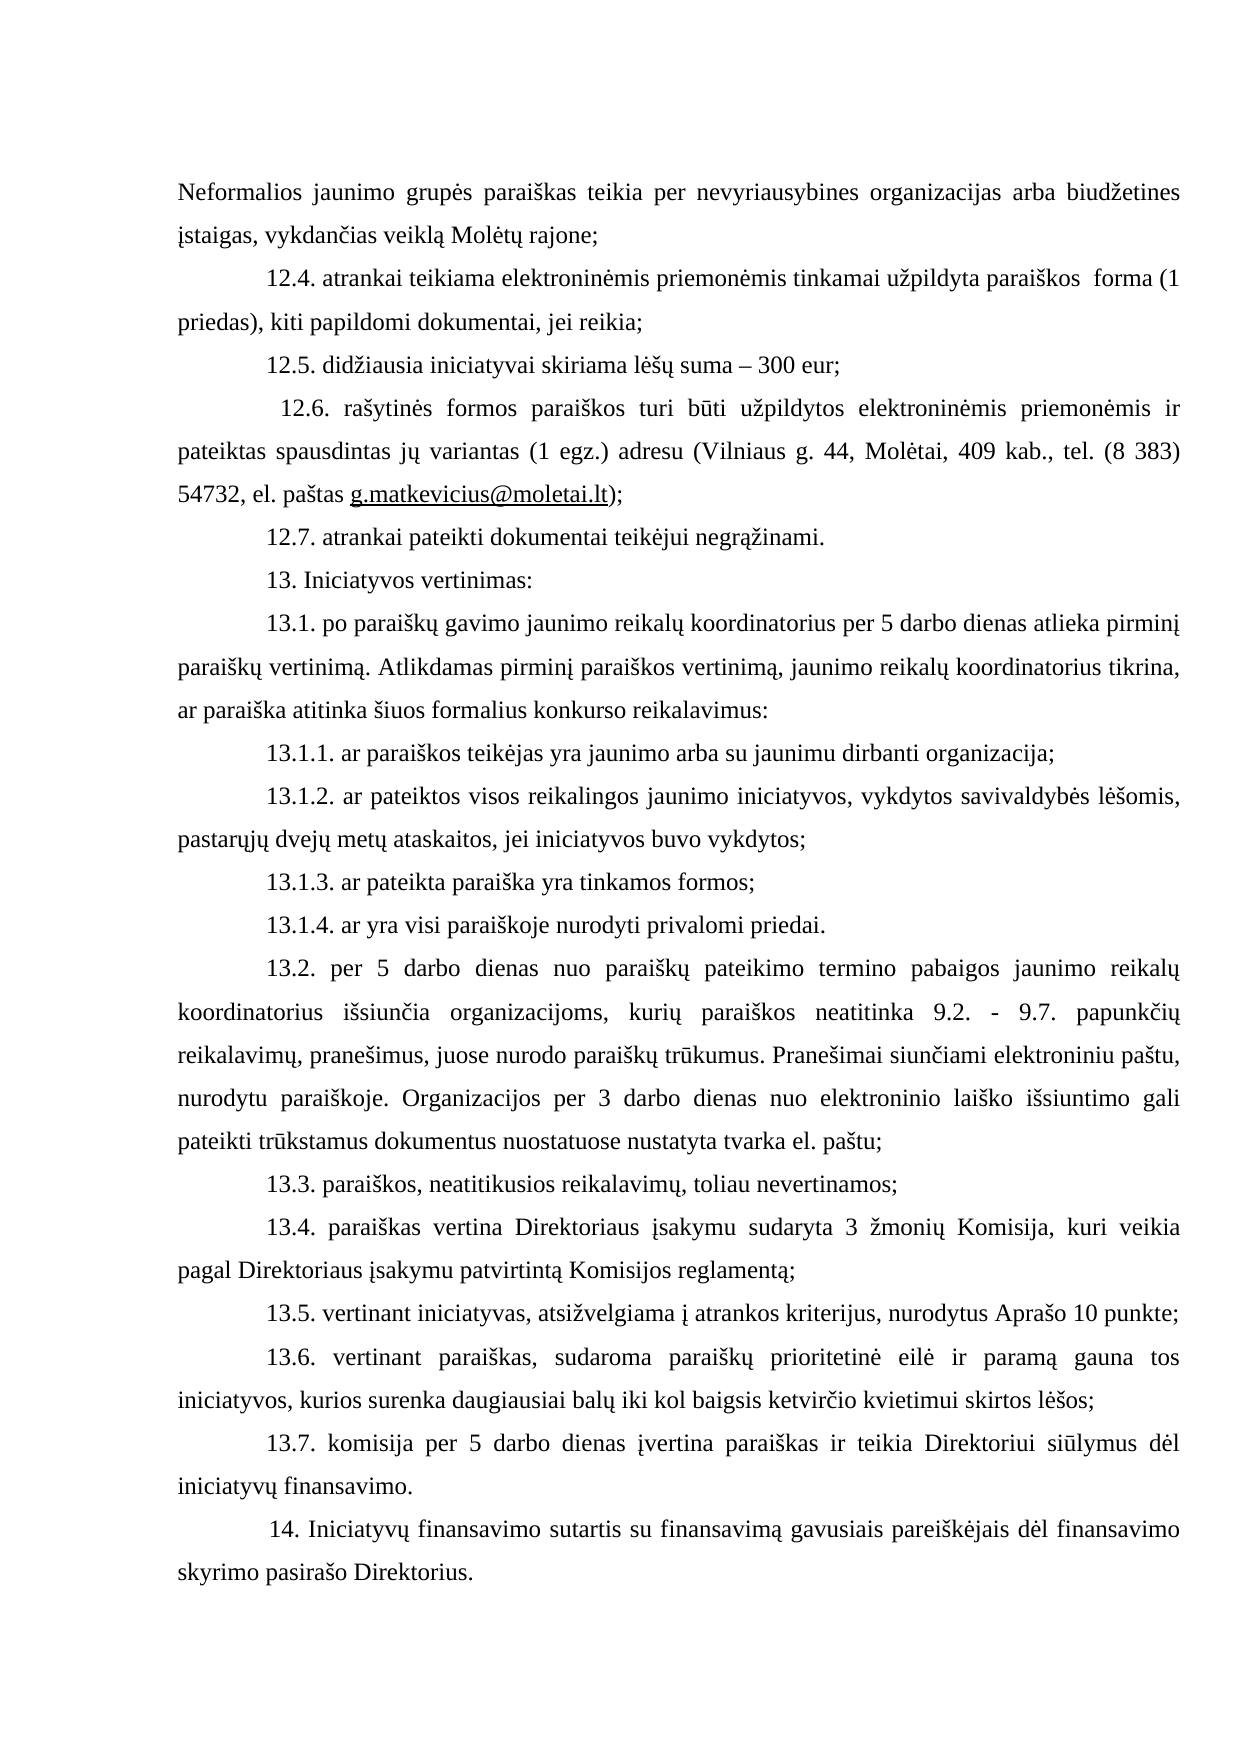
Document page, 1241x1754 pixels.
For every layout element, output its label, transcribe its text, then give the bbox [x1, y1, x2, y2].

text 13.2. per 5 darbo dienas nuo paraiškų pateikimo termino pabaigos jaunimo reikalų koordinatorius išsiunčia organizacijoms, kurių paraiškos neatitinka 9.2. - 9.7. papunkčių reikalavimų, pranešimus, juose nurodo paraiškų trūkumus. Pranešimai siunčiami elektroniniu paštu, nurodytu paraiškoje. Organizacijos per 3 darbo dienas nuo elektroninio laiško išsiuntimo gali pateikti trūkstamus dokumentus nuostatuose nustatyta tvarka el. paštu; [177, 953, 1181, 1155]
text 13.4. paraiškas vertina Direktoriaus įsakymu sudaryta 3 žmonių Komisija, kuri veikia pagal Direktoriaus įsakymu patvirtintą Komisijos reglamentą; [177, 1212, 1181, 1284]
text 13.3. paraiškos, neatitikusios reikalavimų, toliau nevertinamos; [177, 1169, 1181, 1198]
text 13.6. vertinant paraiškas, sudaroma paraiškų prioritetinė eilė ir paramą gauna tos iniciatyvos, kurios surenka daugiausiai balų iki kol baigsis ketvirčio kvietimui skirtos lėšos; [177, 1342, 1181, 1413]
text 12.7. atrankai pateikti dokumentai teikėjui negrąžinami. [177, 522, 1181, 551]
text 13.5. vertinant iniciatyvas, atsižvelgiama į atrankos kriterijus, nurodytus Aprašo 10 punkte; [177, 1298, 1181, 1327]
text 13. Iniciatyvos vertinimas: [177, 565, 1181, 594]
text 12.6. rašytinės formos paraiškos turi būti užpildytos elektroninėmis priemonėmis ir pateiktas spausdintas jų variantas (1 egz.) adresu (Vilniaus g. 44, Molėtai, 409 kab., tel. (8 383) 54732, el. paštas g.matkevicius@moletai.lt); [177, 393, 1181, 508]
text 13.7. komisija per 5 darbo dienas įvertina paraiškas ir teikia Direktoriui siūlymus dėl iniciatyvų finansavimo. [177, 1428, 1181, 1500]
text 12.5. didžiausia iniciatyvai skiriama lėšų suma – 300 eur; [177, 350, 1181, 378]
text 13.1. po paraiškų gavimo jaunimo reikalų koordinatorius per 5 darbo dienas atlieka pirminį paraiškų vertinimą. Atlikdamas pirminį paraiškos vertinimą, jaunimo reikalų koordinatorius tikrina, ar paraiška atitinka šiuos formalius konkurso reikalavimus: [177, 608, 1181, 723]
text 12.4. atrankai teikiama elektroninėmis priemonėmis tinkamai užpildyta paraiškos forma (1 priedas), kiti papildomi dokumentai, jei reikia; [177, 263, 1181, 335]
text 13.1.4. ar yra visi paraiškoje nurodyti privalomi priedai. [177, 910, 1181, 939]
text 13.1.1. ar paraiškos teikėjas yra jaunimo arba su jaunimu dirbanti organizacija; [177, 738, 1181, 767]
text 14. Iniciatyvų finansavimo sutartis su finansavimą gavusiais pareiškėjais dėl finansavimo skyrimo pasirašo Direktorius. [177, 1514, 1181, 1586]
text 13.1.3. ar pateikta paraiška yra tinkamos formos; [177, 867, 1181, 896]
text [177, 177, 1181, 249]
text 13.1.2. ar pateiktos visos reikalingos jaunimo iniciatyvos, vykdytos savivaldybės lėšomis, pastarųjų dvejų metų ataskaitos, jei iniciatyvos buvo vykdytos; [177, 781, 1181, 853]
